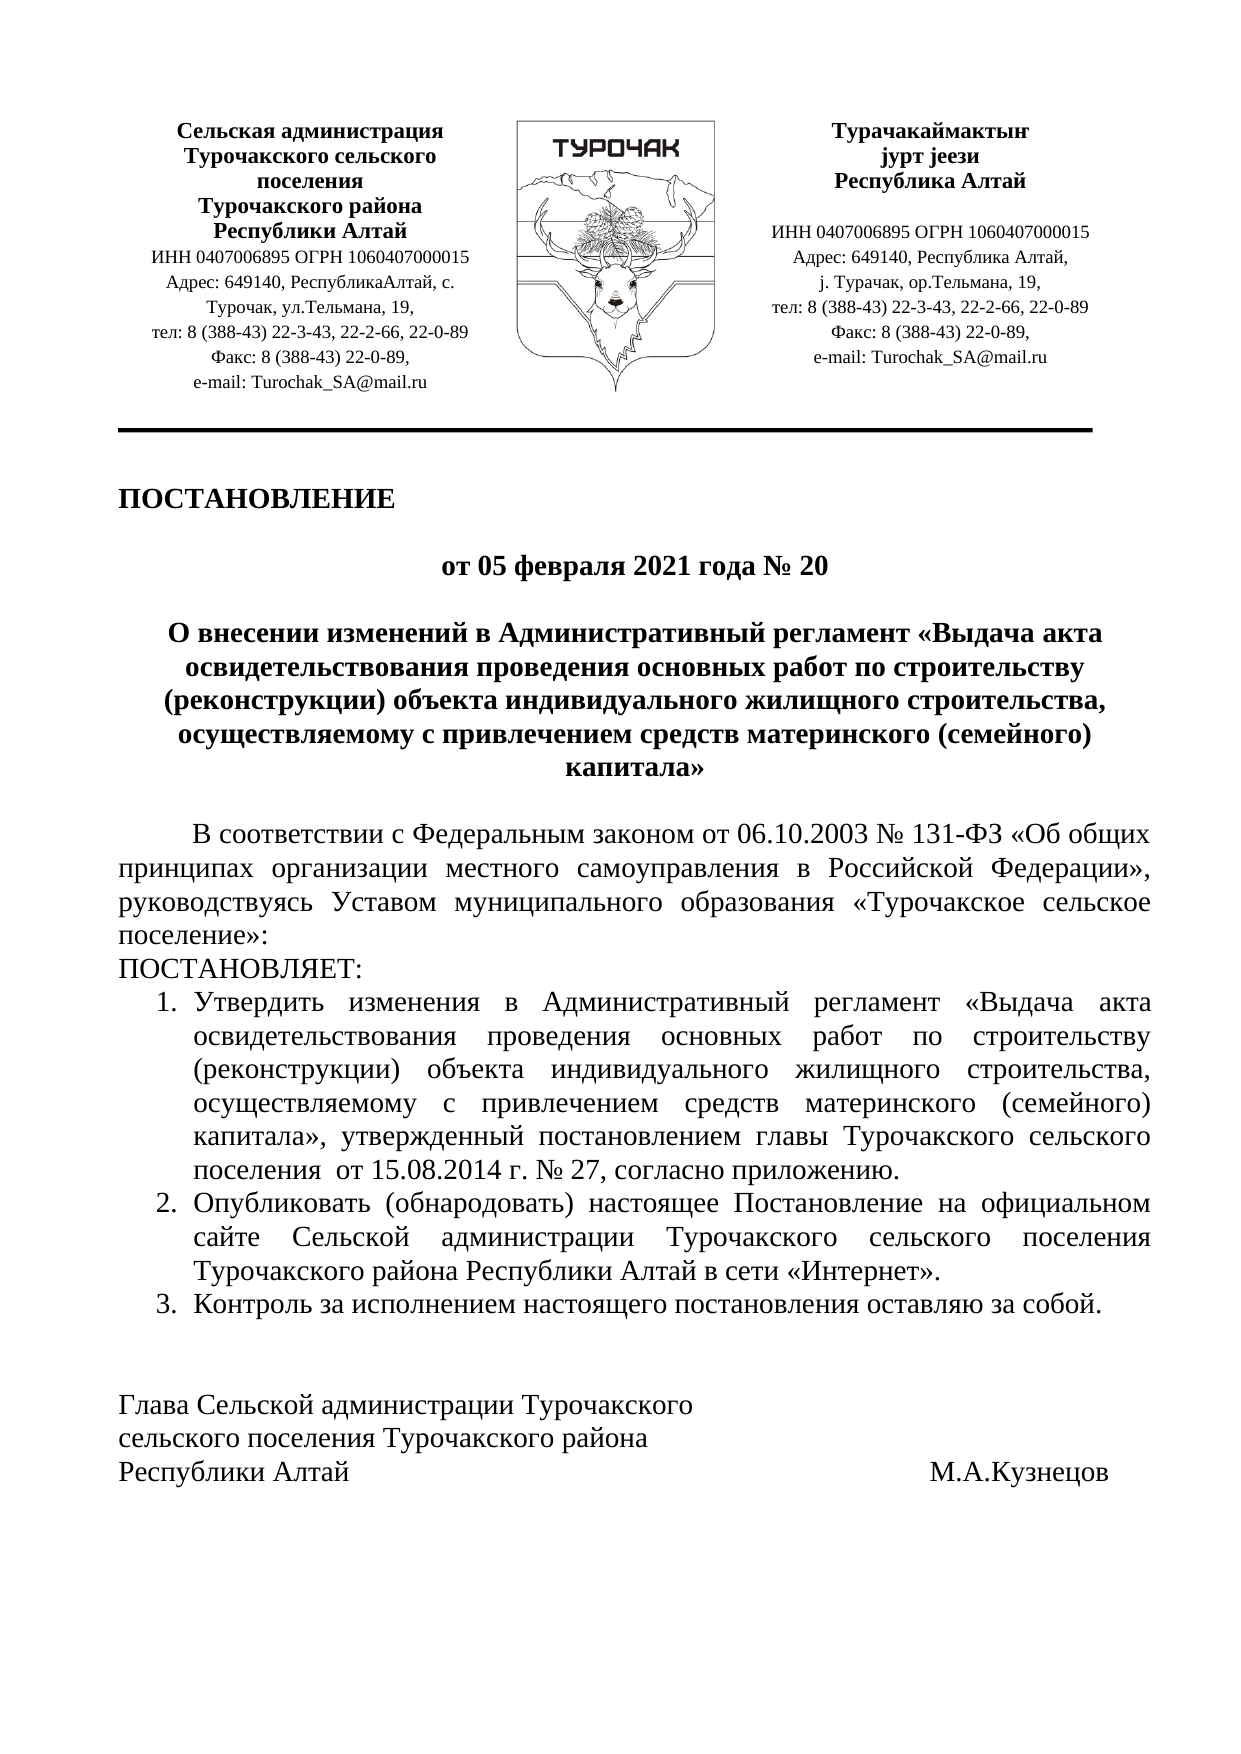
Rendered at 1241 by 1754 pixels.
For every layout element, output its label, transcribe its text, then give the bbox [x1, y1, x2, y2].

list Контроль за исполнением настоящего постановления оставляю за собой. [156, 1286, 1152, 1320]
text ПОСТАНОВЛЕНИЕ [118, 481, 1152, 515]
list В соответствии с Федеральным законом от 06.10.2003 № 131-ФЗ «Об общих принципах организации местного самоуправления в Российской Федерации», руководствуясь Уставом муниципального образования «Турочакское сельское поселение»: [118, 817, 1152, 951]
text Республики Алтай М.А.Кузнецов [118, 1454, 1152, 1487]
list Утвердить изменения в Административный регламент «Выдача акта освидетельствования проведения основных работ по строительству (реконструкции) объекта индивидуального жилищного строительства, осуществляемому с привлечением средств материнского (семейного) капитала», утвержденный постановлением главы Турочакского сельского поселения от 15.08.2014 г. № 27, согласно приложению. [156, 984, 1152, 1186]
list Опубликовать (обнародовать) настоящее Постановление на официальном сайте Сельской администрации Турочакского сельского поселения Турочакского района Республики Алтай в сети «Интернет». [156, 1186, 1152, 1286]
table_header Сельская администрация Турочакского сельского поселения Турочакского района Республики Алтай ИНН 0407006895 ОГРН 1060407000015 Адрес: 649140, РеспубликаАлтай, с. Турочак, ул.Тельмана, 19, тел: 8 (388-43) 22-3-43, 22-2-66, 22-0-89 Факс: 8 (388-43) 22-0-89, e-mail: Turochak_SA@mail.ru [118, 118, 502, 428]
text ПОСТАНОВЛЯЕТ: [118, 951, 1152, 984]
text Глава Сельской администрации Турочакского [118, 1387, 1152, 1420]
text от 05 февраля 2021 года № 20 [118, 548, 1152, 582]
picture [514, 118, 717, 394]
table_header Турачакаймактыҥ jурт jеези Республика Алтай ИНН 0407006895 ОГРН 1060407000015 Адрес: 649140, Республика Алтай, j. Турачак, ор.Тельмана, 19, тел: 8 (388-43) 22-3-43, 22-2-66, 22-0-89 Факс: 8 (388-43) 22-0-89, e-mail: Turochak_SA@mail.ru [729, 118, 1107, 428]
table_header [502, 118, 729, 428]
text сельского поселения Турочакского района [118, 1420, 1152, 1454]
text О внесении изменений в Административный регламент «Выдача акта освидетельствования проведения основных работ по строительству (реконструкции) объекта индивидуального жилищного строительства, осуществляемому с привлечением средств материнского (семейного) капитала» [118, 615, 1152, 783]
